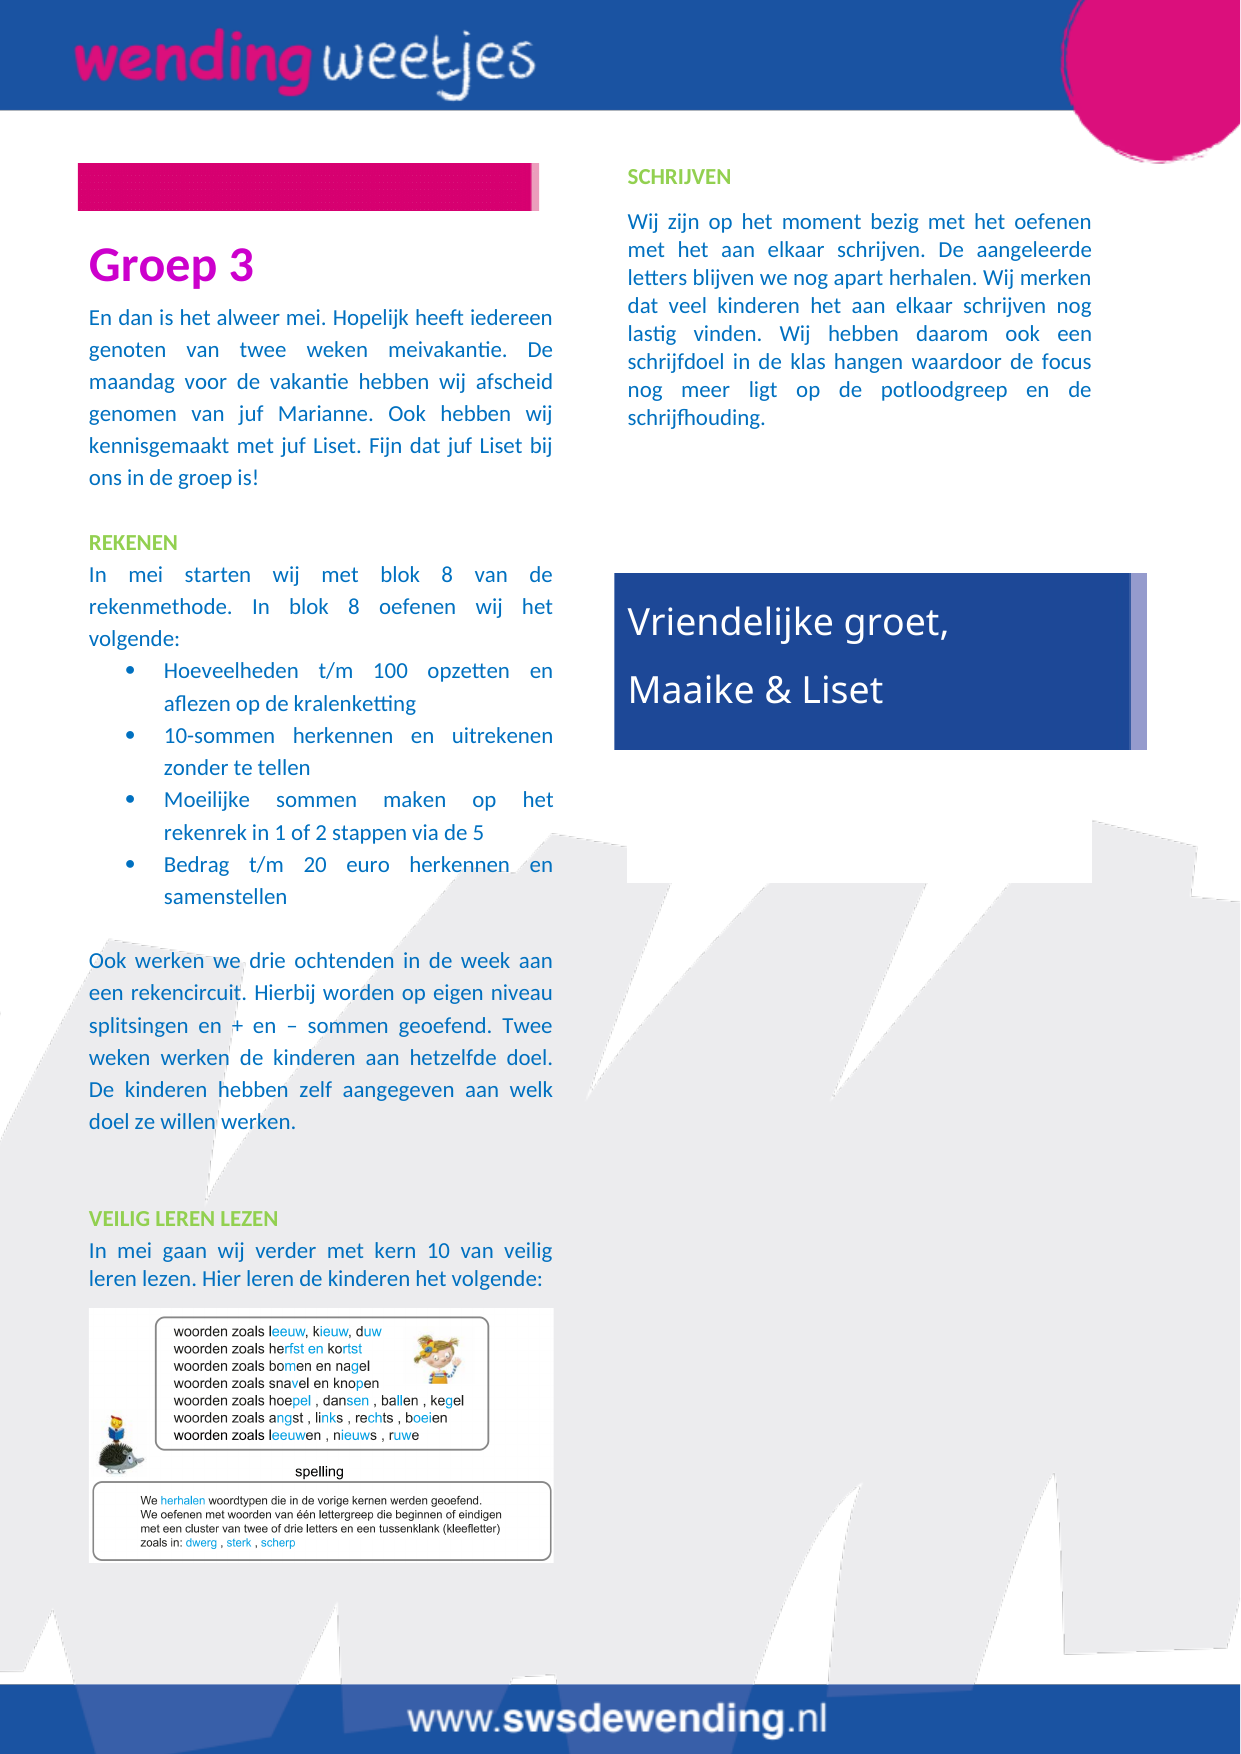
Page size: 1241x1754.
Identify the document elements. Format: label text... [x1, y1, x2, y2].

text Veilig leren lezen [89, 1204, 554, 1232]
picture [76, 163, 539, 210]
list Moeilijke sommen maken op het rekenrek in 1 of 2 stappen via de 5 [126, 785, 554, 846]
text In mei gaan wij verder met kern 10 van veilig leren lezen. Hier leren de kinderen het volgende: [89, 1236, 554, 1292]
text Wij zijn op het moment bezig met het oefenen met het aan elkaar schrijven. De aangeleerde letters blijven we nog apart herhalen. Wij merken dat veel kinderen het aan elkaar schrijven nog lastig vinden. Wij hebben daarom ook een schrijfdoel in de klas hangen waardoor de focus nog meer ligt op de potloodgreep en de schrijfhouding. [627, 207, 1092, 431]
text Ook werken we drie ochtenden in de week aan een rekencircuit. Hierbij worden op eigen niveau splitsingen en + en – sommen geoefend. Twee weken werken de kinderen aan hetzelfde doel. De kinderen hebben zelf aangegeven aan welk doel ze willen werken. [89, 946, 554, 1135]
list Hoeveelheden t/m 100 opzetten en aflezen op de kralenketting [126, 657, 554, 717]
text Rekenen [89, 528, 554, 556]
text In mei starten wij met blok 8 van de rekenmethode. In blok 8 oefenen wij het volgende: [89, 560, 554, 652]
list 10-sommen herkennen en uitrekenen zonder te tellen [126, 721, 554, 781]
picture [88, 1308, 554, 1563]
text Schrijven [627, 162, 1092, 190]
text En dan is het alweer mei. Hopelijk heeft iedereen genoten van twee weken meivakantie. De maandag voor de vakantie hebben wij afscheid genomen van juf Marianne. Ook hebben wij kennisgemaakt met juf Liset. Fijn dat juf Liset bij ons in de groep is! [89, 303, 554, 492]
text Vriendelijke groet, [627, 596, 1092, 647]
list Bedrag t/m 20 euro herkennen en samenstellen [126, 850, 554, 910]
picture [614, 573, 1147, 750]
text Maaike & Liset [627, 663, 1092, 714]
